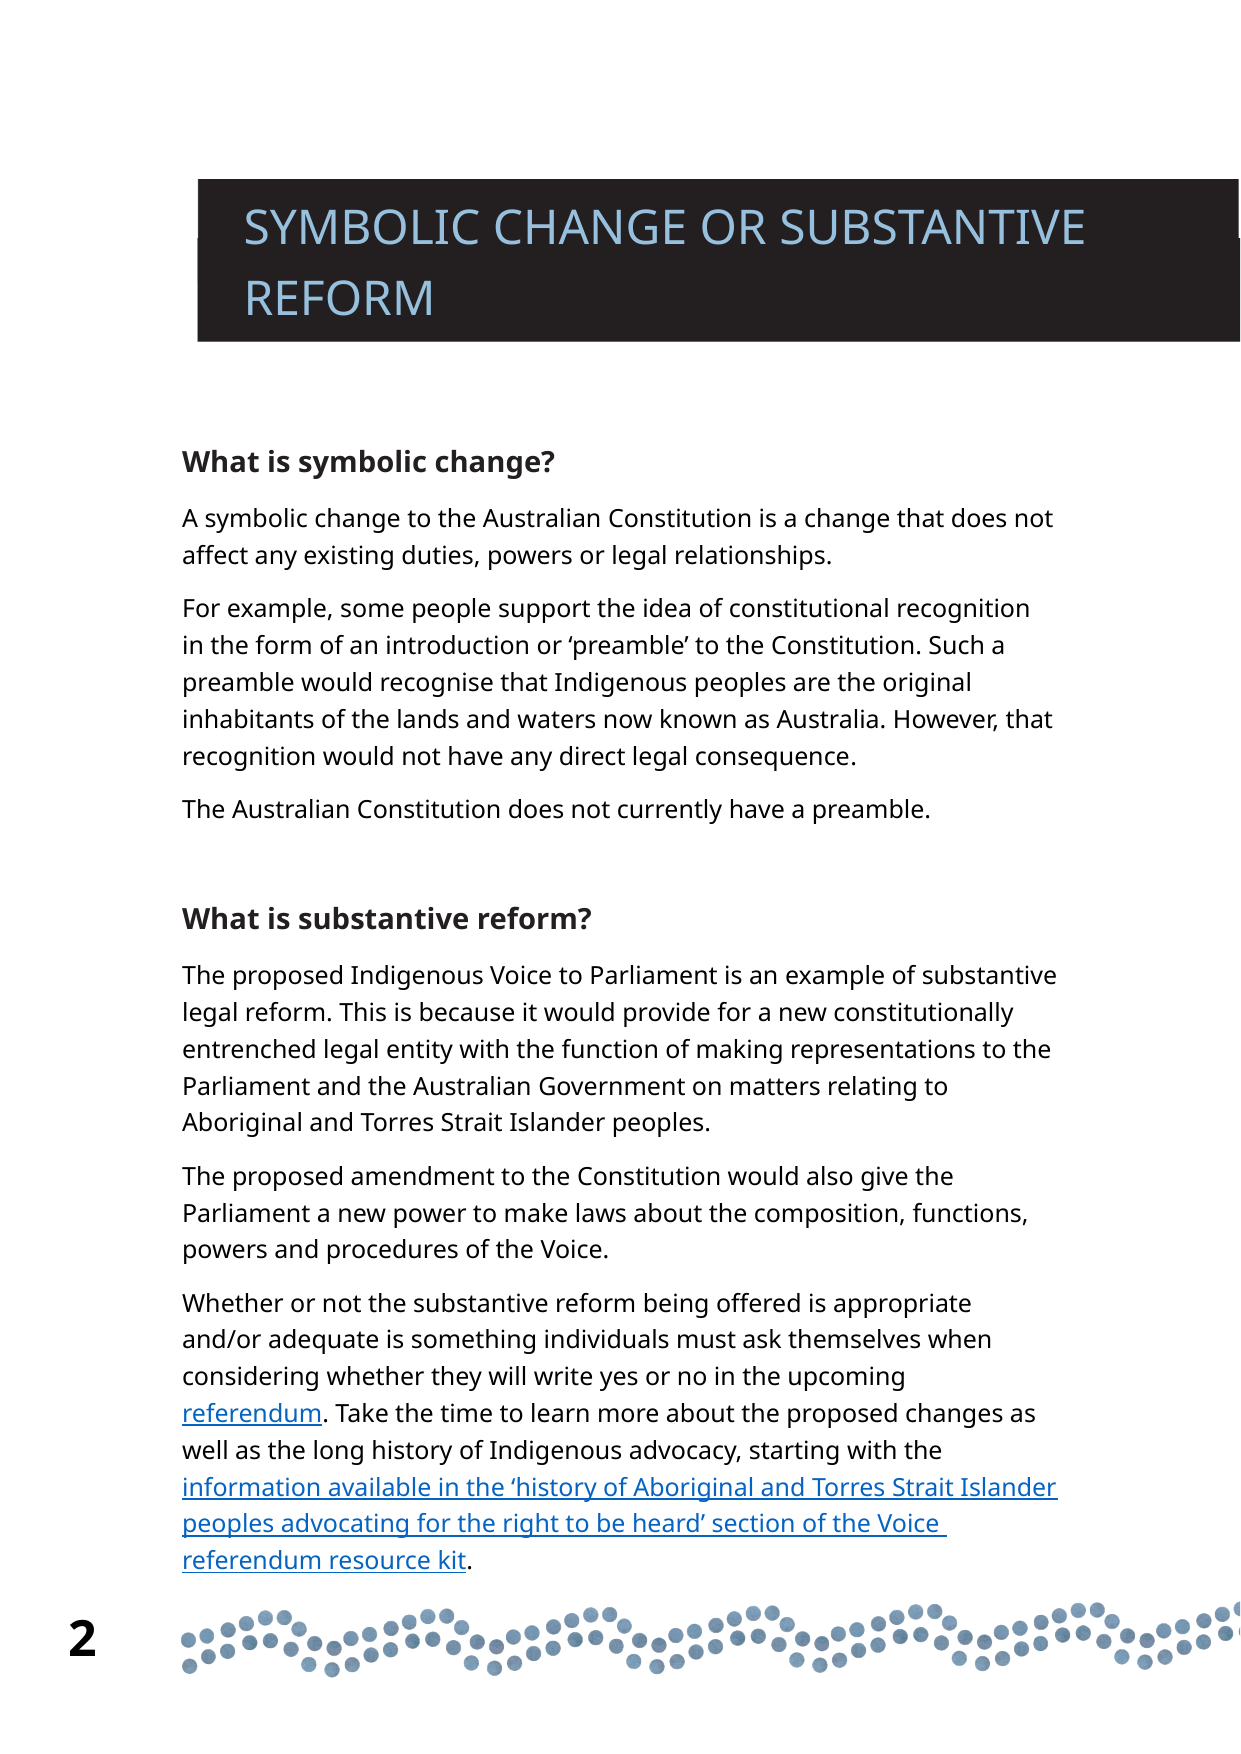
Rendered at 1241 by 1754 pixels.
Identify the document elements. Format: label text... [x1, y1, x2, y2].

text A symbolic change to the Australian Constitution is a change that does not affect any existing duties, powers or legal relationships. [182, 501, 1058, 572]
text What is substantive reform? [182, 898, 1058, 938]
text The proposed Indigenous Voice to Parliament is an example of substantive legal reform. This is because it would provide for a new constitutionally entrenched legal entity with the function of making representations to the Parliament and the Australian Government on matters relating to Aboriginal and Torres Strait Islander peoples. [182, 958, 1058, 1139]
text Whether or not the substantive reform being offered is appropriate and/or adequate is something individuals must ask themselves when considering whether they will write yes or no in the upcoming referendum. Take the time to learn more about the proposed changes as well as the long history of Indigenous advocacy, starting with the information available in the ‘history of Aboriginal and Torres Strait Islander peoples advocating for the right to be heard’ section of the Voice referendum resource kit. [182, 1285, 1058, 1498]
text What is symbolic change? [182, 441, 1058, 481]
text For example, some people support the idea of constitutional recognition in the form of an introduction or ‘preamble’ to the Constitution. Such a preamble would recognise that Indigenous peoples are the original inhabitants of the lands and waters now known as Australia. However, that recognition would not have any direct legal consequence. [182, 591, 1058, 772]
text Whether or not the substantive reform being offered is appropriate and/or adequate is something individuals must ask themselves when considering whether they will write yes or no in the upcoming referendum. Take the time to learn more about the proposed changes as well as the long history of Indigenous advocacy, starting with the information available in the ‘history of Aboriginal and Torres Strait Islander peoples advocating for the right to be heard’ section of the Voice referendum resource kit. [182, 1500, 1058, 1577]
text The proposed amendment to the Constitution would also give the Parliament a new power to make laws about the composition, functions, powers and procedures of the Voice. [182, 1158, 1058, 1266]
picture [4, 1573, 1241, 1706]
picture [0, 0, 1241, 403]
text The Australian Constitution does not currently have a preamble. [182, 792, 1058, 826]
